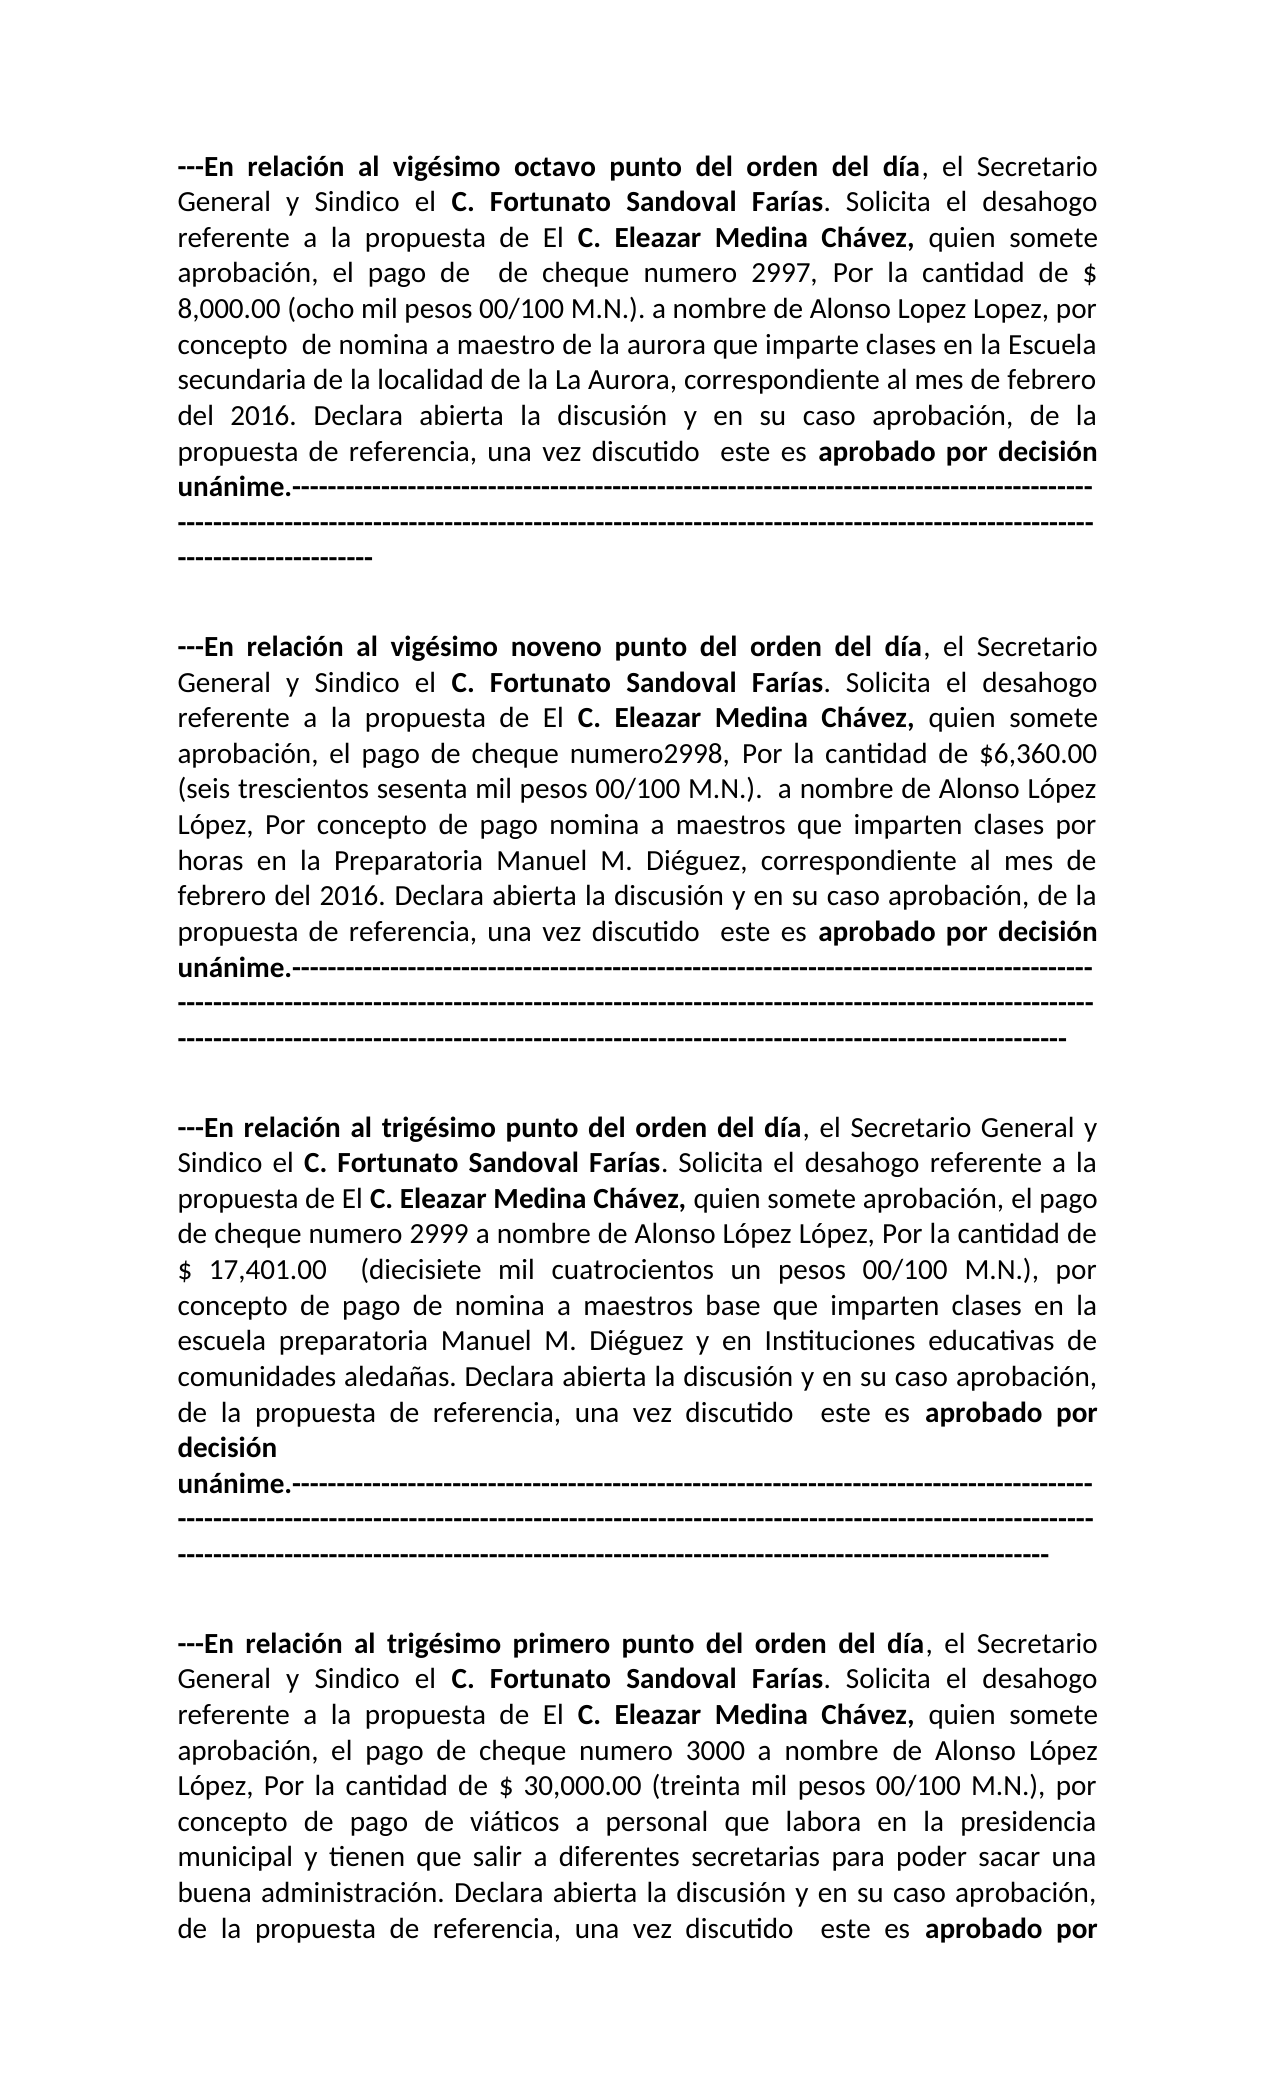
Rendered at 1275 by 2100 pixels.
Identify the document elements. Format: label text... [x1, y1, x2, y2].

text ---En relación al trigésimo punto del orden del día, el Secretario General y Sindico el C. Fortunato Sandoval Farías. Solicita el desahogo referente a la propuesta de El C. Eleazar Medina Chávez, quien somete aprobación, el pago de cheque numero 2999 a nombre de Alonso López López, Por la cantidad de $ 17,401.00 (diecisiete mil cuatrocientos un pesos 00/100 M.N.), por concepto de pago de nomina a maestros base que imparten clases en la escuela preparatoria Manuel M. Diéguez y en Instituciones educativas de comunidades aledañas. Declara abierta la discusión y en su caso aprobación, de la propuesta de referencia, una vez discutido este es aprobado por decisión unánime.--------------------------------------------------------------------------------------------------------------------------------------------------------------------------------------------------------------------------------------------------------------------------------------------------- [177, 1109, 1098, 1572]
text ---En relación al vigésimo noveno punto del orden del día, el Secretario General y Sindico el C. Fortunato Sandoval Farías. Solicita el desahogo referente a la propuesta de El C. Eleazar Medina Chávez, quien somete aprobación, el pago de cheque numero2998, Por la cantidad de $6,360.00 (seis trescientos sesenta mil pesos 00/100 M.N.). a nombre de Alonso López López, Por concepto de pago nomina a maestros que imparten clases por horas en la Preparatoria Manuel M. Diéguez, correspondiente al mes de febrero del 2016. Declara abierta la discusión y en su caso aprobación, de la propuesta de referencia, una vez discutido este es aprobado por decisión unánime.----------------------------------------------------------------------------------------------------------------------------------------------------------------------------------------------------------------------------------------------------------------------------------------------------- [177, 628, 1098, 1056]
text ---En relación al vigésimo octavo punto del orden del día, el Secretario General y Sindico el C. Fortunato Sandoval Farías. Solicita el desahogo referente a la propuesta de El C. Eleazar Medina Chávez, quien somete aprobación, el pago de de cheque numero 2997, Por la cantidad de $ 8,000.00 (ocho mil pesos 00/100 M.N.). a nombre de Alonso Lopez Lopez, por concepto de nomina a maestro de la aurora que imparte clases en la Escuela secundaria de la localidad de la La Aurora, correspondiente al mes de febrero del 2016. Declara abierta la discusión y en su caso aprobación, de la propuesta de referencia, una vez discutido este es aprobado por decisión unánime.----------------------------------------------------------------------------------------------------------------------------------------------------------------------------------------------------------------------- [177, 148, 1098, 575]
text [177, 1625, 1098, 1945]
